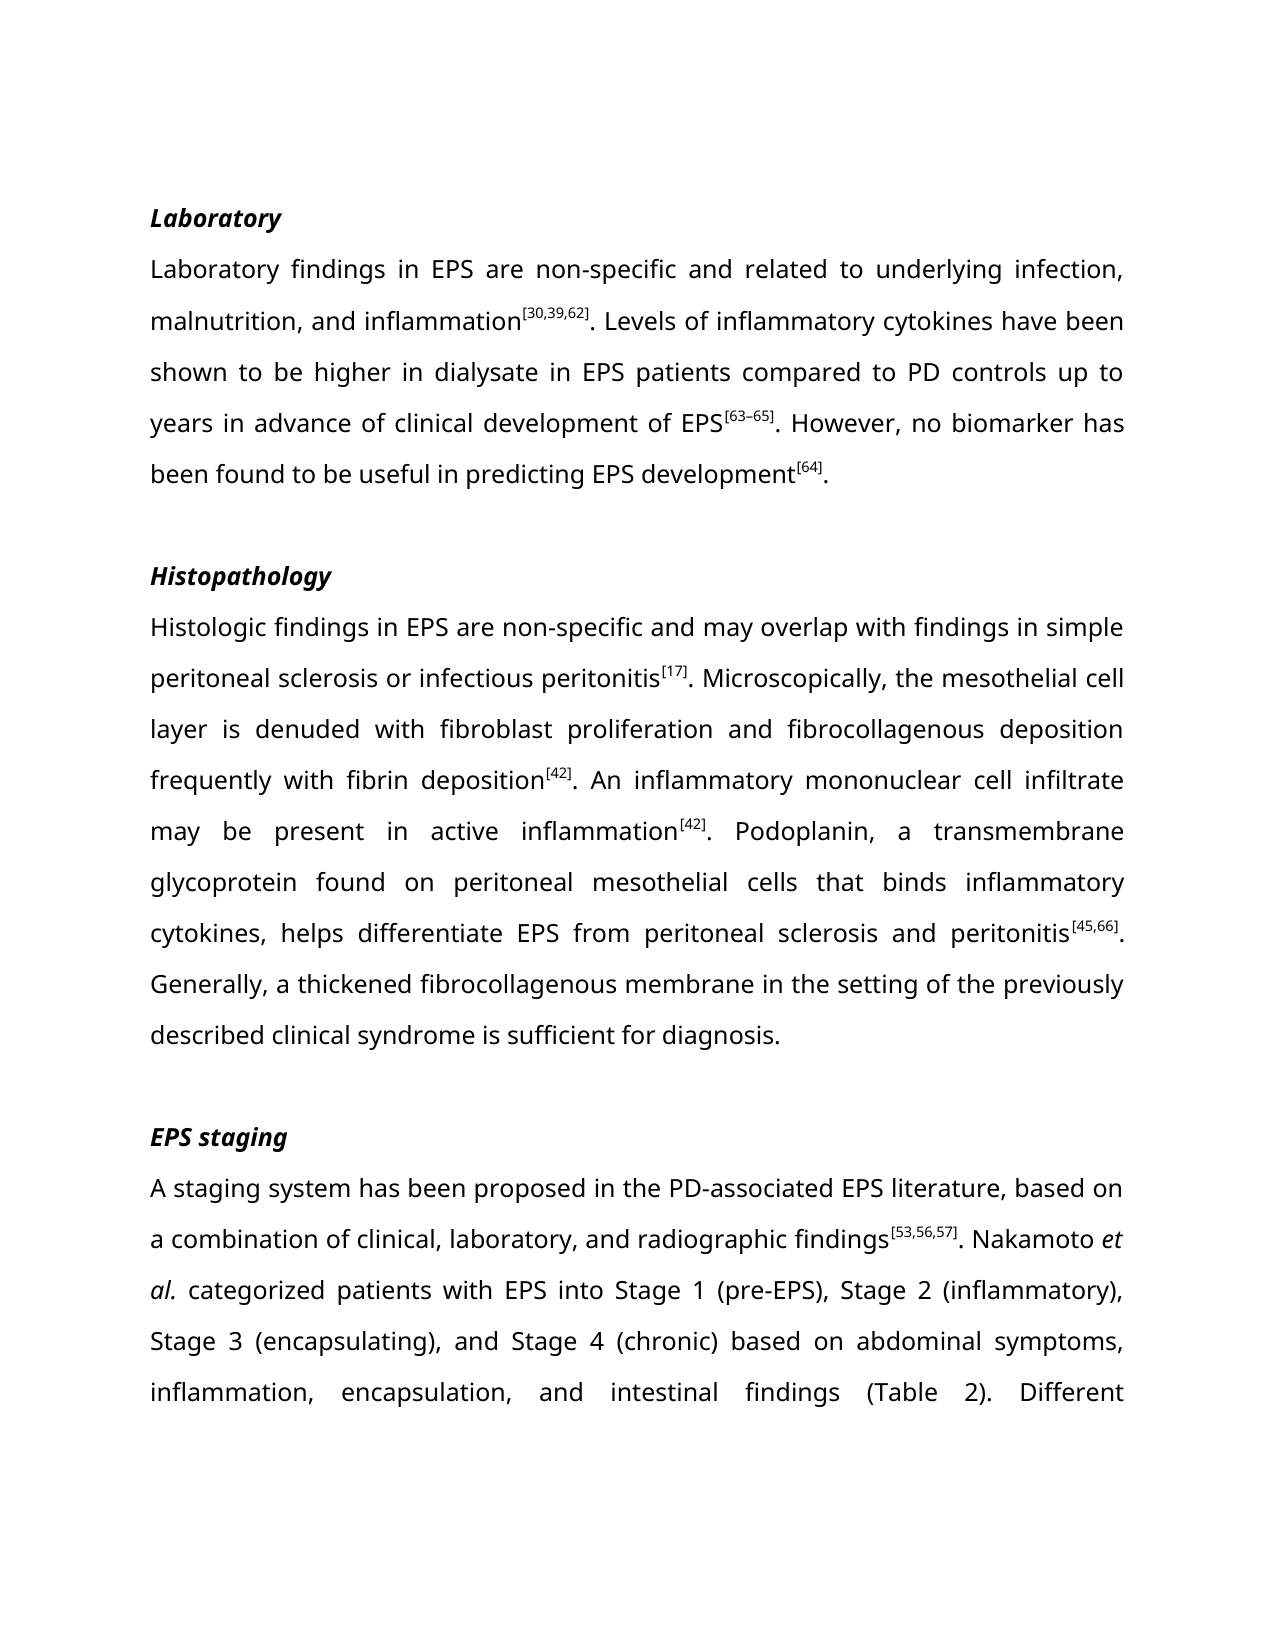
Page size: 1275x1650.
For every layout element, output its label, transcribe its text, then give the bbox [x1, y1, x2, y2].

text Laboratory findings in EPS are non-specific and related to underlying infection, malnutrition, and inflammation[30,39,62]. Levels of inflammatory cytokines have been shown to be higher in dialysate in EPS patients compared to PD controls up to years in advance of clinical development of EPS[63–65]. However, no biomarker has been found to be useful in predicting EPS development[64]. [150, 252, 1125, 490]
text Histopathology [150, 558, 1125, 592]
text Laboratory [150, 201, 1125, 235]
text EPS staging [150, 1120, 1125, 1154]
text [150, 1171, 1125, 1409]
text Histologic findings in EPS are non-specific and may overlap with findings in simple peritoneal sclerosis or infectious peritonitis[17]. Microscopically, the mesothelial cell layer is denuded with fibroblast proliferation and fibrocollagenous deposition frequently with fibrin deposition[42]. An inflammatory mononuclear cell infiltrate may be present in active inflammation[42]. Podoplanin, a transmembrane glycoprotein found on peritoneal mesothelial cells that binds inflammatory cytokines, helps differentiate EPS from peritoneal sclerosis and peritonitis[45,66]. Generally, a thickened fibrocollagenous membrane in the setting of the previously described clinical syndrome is sufficient for diagnosis. [150, 609, 1125, 1052]
